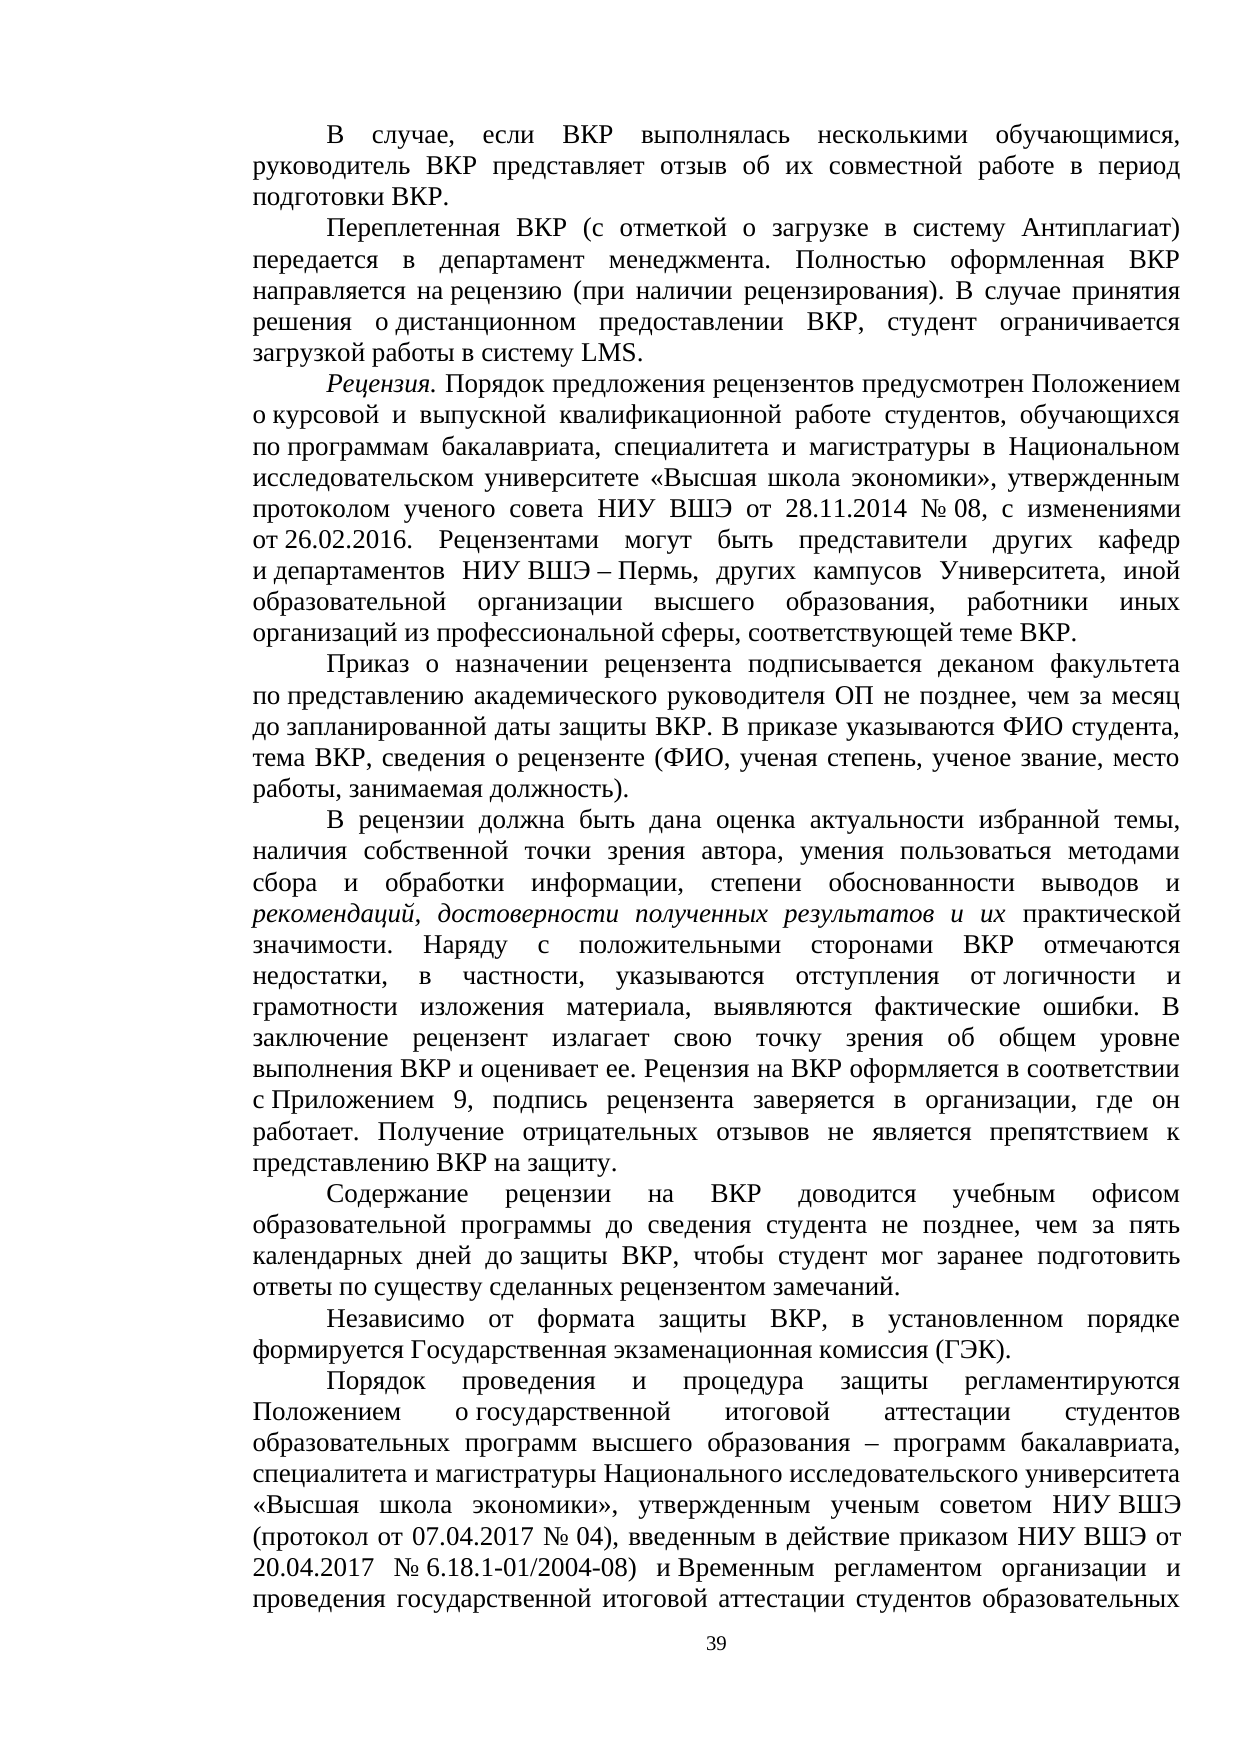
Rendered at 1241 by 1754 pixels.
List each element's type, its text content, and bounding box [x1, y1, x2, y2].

text Содержание рецензии на ВКР доводится учебным офисом образовательной программы до сведения студента не позднее, чем за пять календарных дней до защиты ВКР, чтобы студент мог заранее подготовить ответы по существу сделанных рецензентом замечаний. [252, 1177, 1181, 1302]
text Независимо от формата защиты ВКР, в установленном порядке формируется Государственная экзаменационная комиссия (ГЭК). [252, 1302, 1181, 1364]
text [252, 1364, 1181, 1613]
text Рецензия. Порядок предложения рецензентов предусмотрен Положением о курсовой и выпускной квалификационной работе студентов, обучающихся по программам бакалавриата, специалитета и магистратуры в Национальном исследовательском университете «Высшая школа экономики», утвержденным протоколом ученого совета НИУ ВШЭ от 28.11.2014 № 08, с изменениями от 26.02.2016. Рецензентами могут быть представители других кафедр и департаментов НИУ ВШЭ – Пермь, других кампусов Университета, иной образовательной организации высшего образования, работники иных организаций из профессиональной сферы, соответствующей теме ВКР. [252, 367, 1181, 648]
text В рецензии должна быть дана оценка актуальности избранной темы, наличия собственной точки зрения автора, умения пользоваться методами сбора и обработки информации, степени обоснованности выводов и рекомендаций, достоверности полученных результатов и их практической значимости. Наряду с положительными сторонами ВКР отмечаются недостатки, в частности, указываются отступления от логичности и грамотности изложения материала, выявляются фактические ошибки. В заключение рецензент излагает свою точку зрения об общем уровне выполнения ВКР и оценивает ее. Рецензия на ВКР оформляется в соответствии с Приложением 9, подпись рецензента заверяется в организации, где он работает. Получение отрицательных отзывов не является препятствием к представлению ВКР на защиту. [252, 803, 1181, 1177]
text Приказ о назначении рецензента подписывается деканом факультета по представлению академического руководителя ОП не позднее, чем за месяц до запланированной даты защиты ВКР. В приказе указываются ФИО студента, тема ВКР, сведения о рецензенте (ФИО, ученая степень, ученое звание, место работы, занимаемая должность). [252, 648, 1181, 803]
text В случае, если ВКР выполнялась несколькими обучающимися, руководитель ВКР представляет отзыв об их совместной работе в период подготовки ВКР. [252, 118, 1181, 212]
text Переплетенная ВКР (с отметкой о загрузке в систему Антиплагиат) передается в департамент менеджмента. Полностью оформленная ВКР направляется на рецензию (при наличии рецензирования). В случае принятия решения о дистанционном предоставлении ВКР, студент ограничивается загрузкой работы в систему LMS. [252, 212, 1181, 367]
